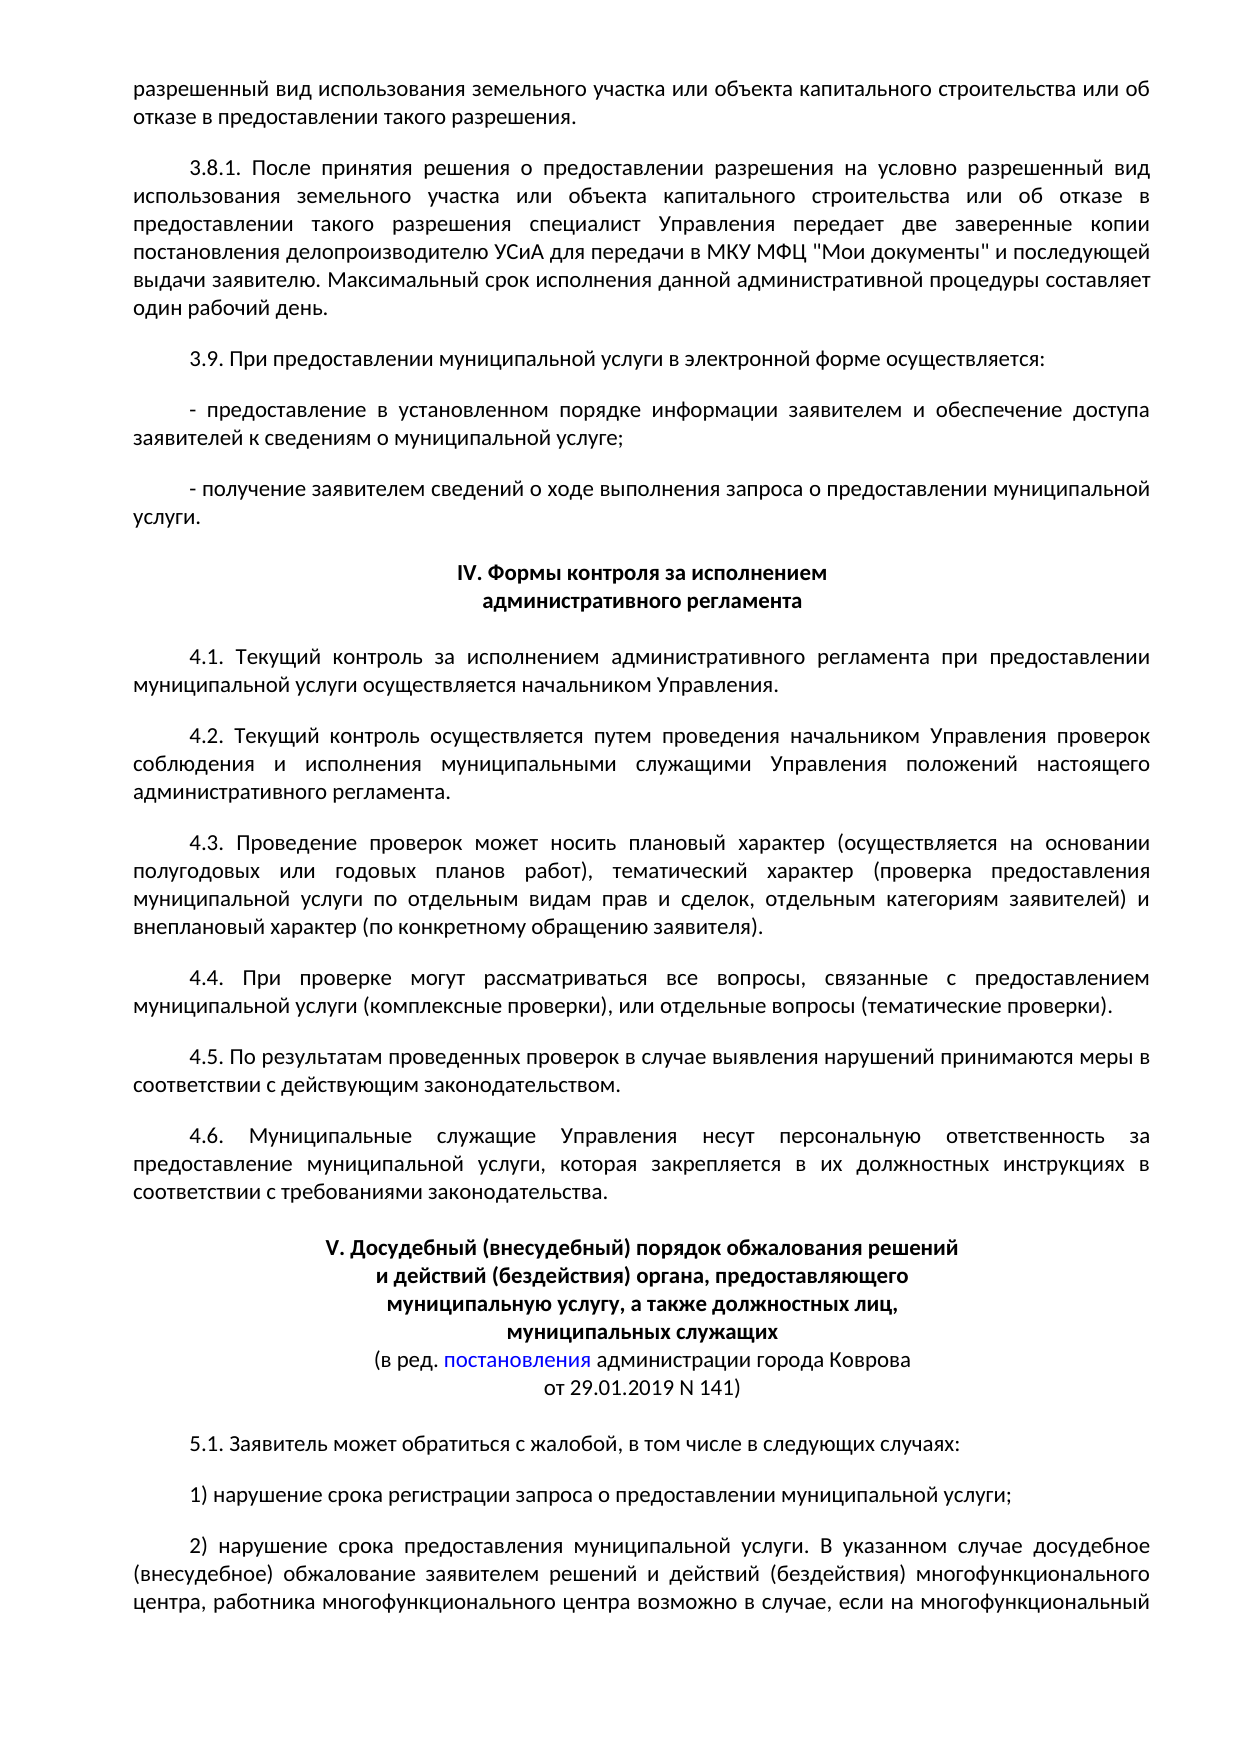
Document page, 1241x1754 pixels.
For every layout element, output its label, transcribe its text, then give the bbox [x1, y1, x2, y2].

title V. Досудебный (внесудебный) порядок обжалования решений [133, 1233, 1152, 1261]
text 1) нарушение срока регистрации запроса о предоставлении муниципальной услуги; [133, 1480, 1152, 1508]
text - получение заявителем сведений о ходе выполнения запроса о предоставлении муниципальной услуги. [133, 474, 1152, 530]
text 5.1. Заявитель может обратиться с жалобой, в том числе в следующих случаях: [133, 1429, 1152, 1457]
text 4.3. Проведение проверок может носить плановый характер (осуществляется на основании полугодовых или годовых планов работ), тематический характер (проверка предоставления муниципальной услуги по отдельным видам прав и сделок, отдельным категориям заявителей) и внеплановый характер (по конкретному обращению заявителя). [133, 828, 1152, 940]
text 4.6. Муниципальные служащие Управления несут персональную ответственность за предоставление муниципальной услуги, которая закрепляется в их должностных инструкциях в соответствии с требованиями законодательства. [133, 1121, 1152, 1205]
text 3.9. При предоставлении муниципальной услуги в электронной форме осуществляется: [133, 344, 1152, 372]
text - предоставление в установленном порядке информации заявителем и обеспечение доступа заявителей к сведениям о муниципальной услуге; [133, 395, 1152, 451]
text от 29.01.2019 N 141) [133, 1373, 1152, 1401]
text 4.1. Текущий контроль за исполнением административного регламента при предоставлении муниципальной услуги осуществляется начальником Управления. [133, 642, 1152, 698]
text 4.2. Текущий контроль осуществляется путем проведения начальником Управления проверок соблюдения и исполнения муниципальными служащими Управления положений настоящего административного регламента. [133, 721, 1152, 805]
text (в ред. постановления администрации города Коврова [133, 1345, 1152, 1373]
text 4.5. По результатам проведенных проверок в случае выявления нарушений принимаются меры в соответствии с действующим законодательством. [133, 1042, 1152, 1098]
title муниципальных служащих [133, 1317, 1152, 1345]
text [133, 1531, 1152, 1615]
text 3.8.1. После принятия решения о предоставлении разрешения на условно разрешенный вид использования земельного участка или объекта капитального строительства или об отказе в предоставлении такого разрешения специалист Управления передает две заверенные копии постановления делопроизводителю УСиА для передачи в МКУ МФЦ "Мои документы" и последующей выдачи заявителю. Максимальный срок исполнения данной административной процедуры составляет один рабочий день. [133, 153, 1152, 321]
text 4.4. При проверке могут рассматриваться все вопросы, связанные с предоставлением муниципальной услуги (комплексные проверки), или отдельные вопросы (тематические проверки). [133, 963, 1152, 1019]
title IV. Формы контроля за исполнением [133, 558, 1152, 586]
title муниципальную услугу, а также должностных лиц, [133, 1289, 1152, 1317]
title и действий (бездействия) органа, предоставляющего [133, 1261, 1152, 1289]
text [133, 74, 1152, 130]
title административного регламента [133, 586, 1152, 614]
